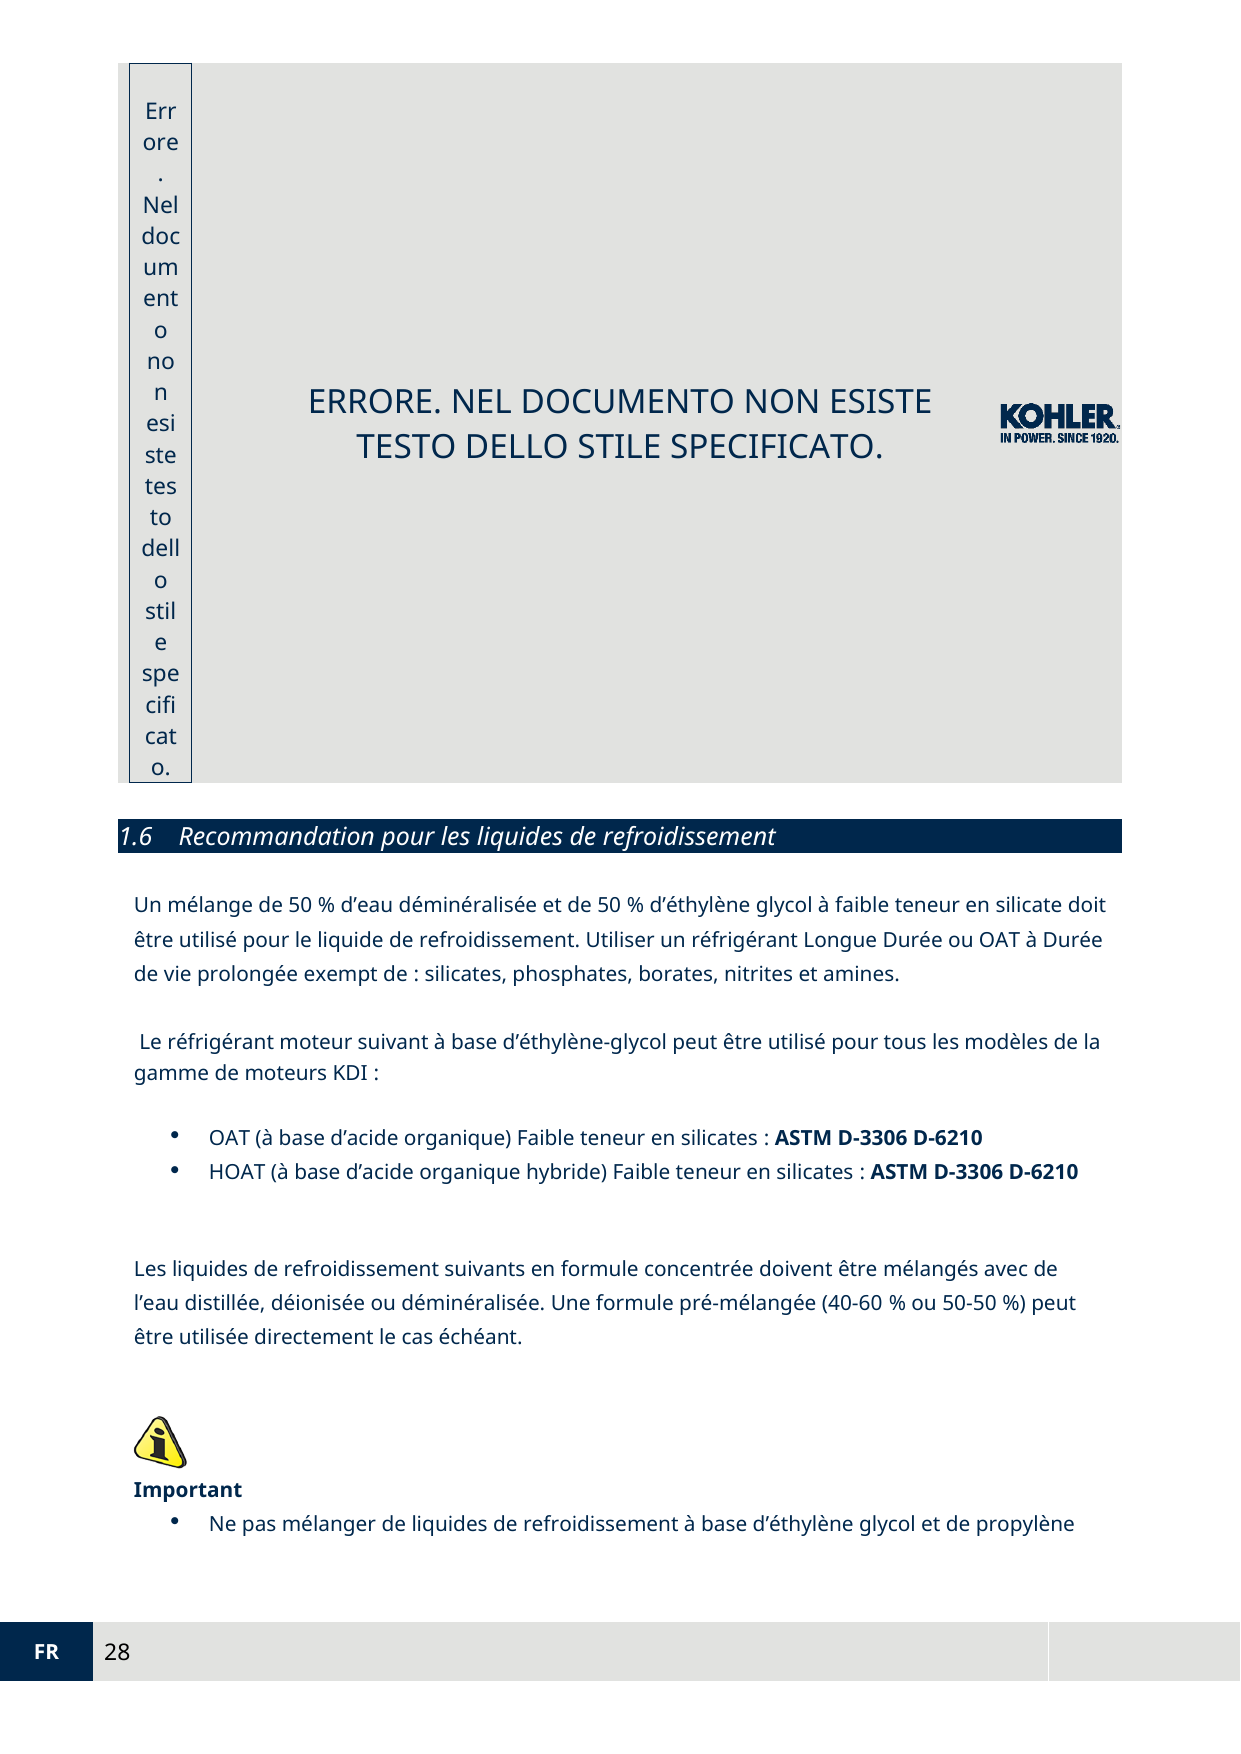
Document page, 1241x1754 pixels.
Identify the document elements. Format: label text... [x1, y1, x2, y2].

subtitle Recommandation pour les liquides de refroidissement [118, 819, 1122, 853]
table_header Un mélange de 50 % d’eau déminéralisée et de 50 % d’éthylène glycol à faible teneur en silicate doit être utilisé pour le liquide de refroidissement. Utiliser un réfrigérant Longue Durée ou OAT à Durée de vie prolongée exempt de : silicates, phosphates, borates, nitrites et amines. Le réfrigérant moteur suivant à base d’éthylène-glycol peut être utilisé pour tous les modèles de la gamme de moteurs KDI : OAT (à base d’acide organique) Faible teneur en silicates : ASTM D-3306 D-6210 HOAT (à base d’acide organique hybride) Faible teneur en silicates : ASTM D-3306 D-6210 Les liquides de refroidissement suivants en formule concentrée doivent être mélangés avec de l’eau distillée, déionisée ou déminéralisée. Une formule pré-mélangée (40-60 % ou 50-50 %) peut être utilisée directement le cas échéant. Important Ne pas mélanger de liquides de refroidissement à base d’éthylène glycol et de propylène glycol. Ne pas mélanger de liquides de refroidissement à base d’OAT et d’HOAT. La durée de vie OAT peut être considérablement réduite en cas de contamination avec des liquides de refroidissement contenant du nitrite. Ne jamais utiliser des liquides de refroidissement de type automobile. Ces liquides de refroidissement ne contiennent pas les additifs appropriés pour protéger les moteurs diesel haute performance. Les liquides de refroidissement OAT sont exempts de maintenance pendant maximum 6 ans ou 6 000 heures de fonctionnement, à condition que le système de refroidissement soit complété avec le même type de réfrigérant. Ne pas mélanger différents types de réfrigérant. Tester tous les ans l’état du réfrigérant à l’aide de bandelettes d’essai de réfrigérant. Les liquides de refroidissement HOAT ne sont pas exempts de maintenance et il est recommandé d’ajouter des SCA (Additifs de refroidissement supplémentaires) au premier intervalle de maintenance. [118, 872, 1122, 1553]
picture [133, 1416, 187, 1469]
picture [1000, 403, 1121, 443]
